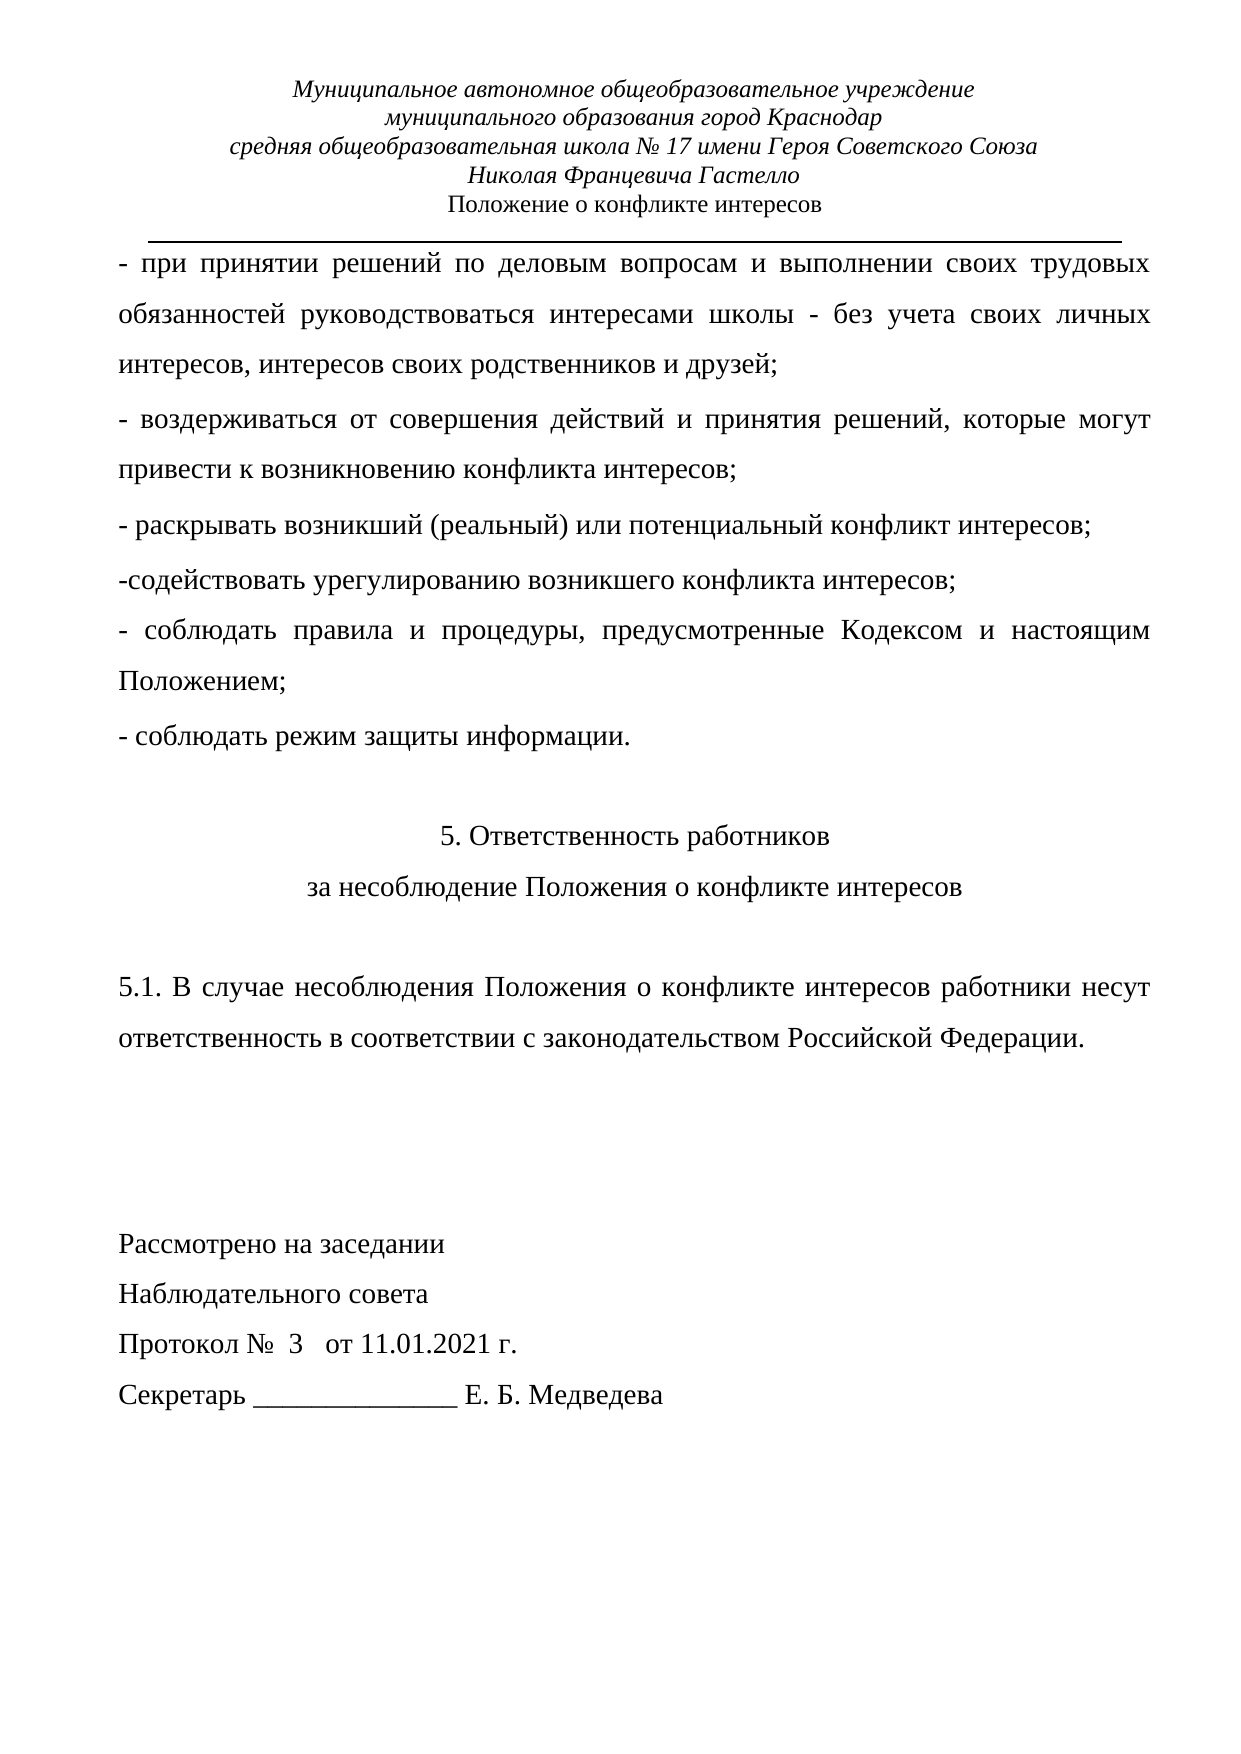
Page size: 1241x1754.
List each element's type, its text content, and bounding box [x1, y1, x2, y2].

text - при принятии решений по деловым вопросам и выполнении своих трудовых обязанностей руководствоваться интересами школы - без учета своих личных интересов, интересов своих родственников и друзей; [118, 246, 1152, 380]
text Рассмотрено на заседании [118, 1226, 1152, 1259]
text Наблюдательного совета [118, 1276, 1152, 1310]
text -содействовать урегулированию возникшего конфликта интересов; [118, 562, 1152, 596]
text 5.1. В случае несоблюдения Положения о конфликте интересов работники несут ответственность в соответствии с законодательством Российской Федерации. [118, 969, 1152, 1053]
text Секретарь ______________ Е. Б. Медведева [118, 1377, 1152, 1410]
text 5. Ответственность работников [118, 818, 1152, 852]
text - раскрывать возникший (реальный) или потенциальный конфликт интересов; [118, 507, 1152, 540]
text - воздерживаться от совершения действий и принятия решений, которые могут привести к возникновению конфликта интересов; [118, 401, 1152, 485]
text за несоблюдение Положения о конфликте интересов [118, 869, 1152, 902]
text - соблюдать правила и процедуры, предусмотренные Кодексом и настоящим Положением; [118, 612, 1152, 696]
text Протокол № 3 от 11.01.2021 г. [118, 1326, 1152, 1360]
text - соблюдать режим защиты информации. [118, 718, 1152, 751]
